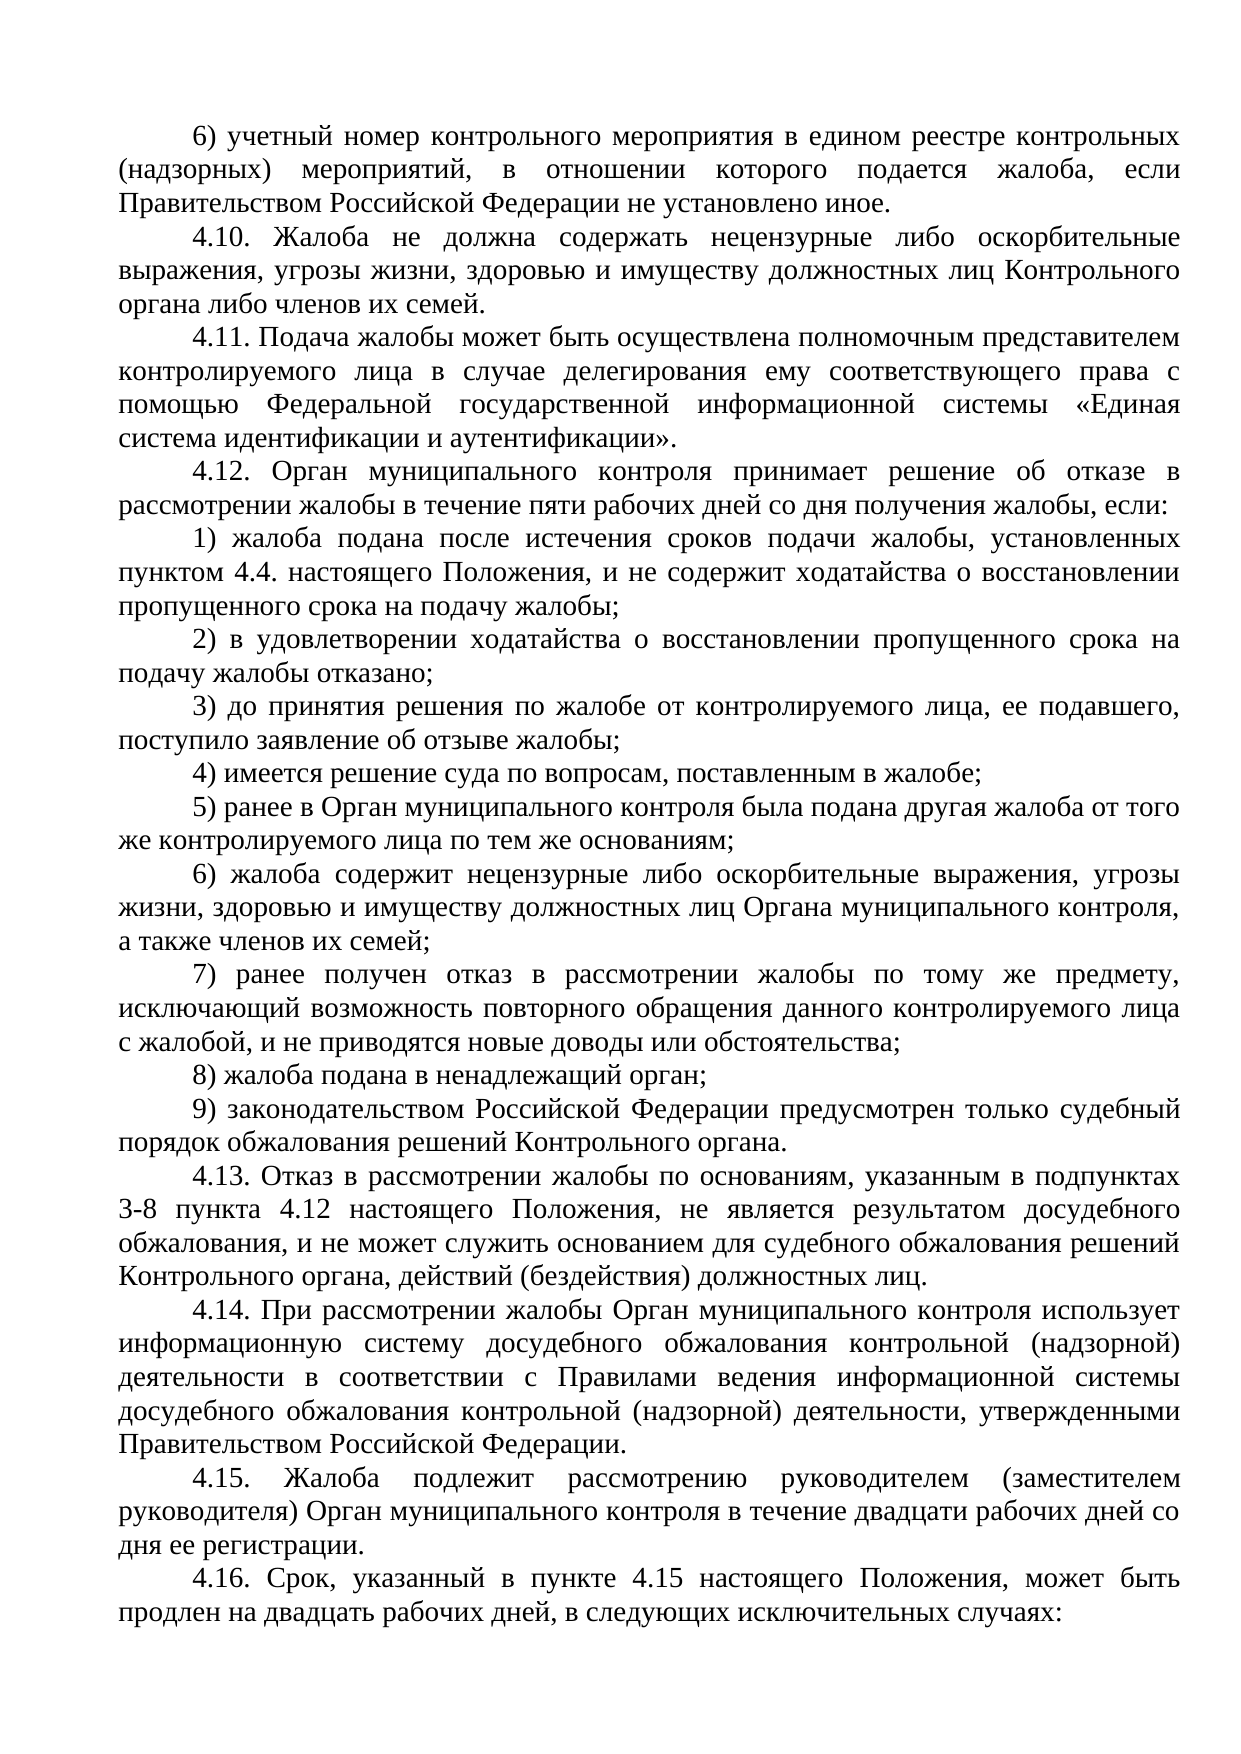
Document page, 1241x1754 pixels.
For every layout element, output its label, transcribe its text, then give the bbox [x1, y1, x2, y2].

text 5) ранее в Орган муниципального контроля была подана другая жалоба от того же контролируемого лица по тем же основаниям; [118, 789, 1181, 856]
text 4.14. При рассмотрении жалобы Орган муниципального контроля использует информационную систему досудебного обжалования контрольной (надзорной) деятельности в соответствии с Правилами ведения информационной системы досудебного обжалования контрольной (надзорной) деятельности, утвержденными Правительством Российской Федерации. [118, 1292, 1181, 1460]
text 6) учетный номер контрольного мероприятия в едином реестре контрольных (надзорных) мероприятий, в отношении которого подается жалоба, если Правительством Российской Федерации не установлено иное. [118, 118, 1181, 219]
text 4.13. Отказ в рассмотрении жалобы по основаниям, указанным в подпунктах 3-8 пункта 4.12 настоящего Положения, не является результатом досудебного обжалования, и не может служить основанием для судебного обжалования решений Контрольного органа, действий (бездействия) должностных лиц. [118, 1158, 1181, 1292]
text 2) в удовлетворении ходатайства о восстановлении пропущенного срока на подачу жалобы отказано; [118, 621, 1181, 688]
text 3) до принятия решения по жалобе от контролируемого лица, ее подавшего, поступило заявление об отзыве жалобы; [118, 688, 1181, 755]
text 4.11. Подача жалобы может быть осуществлена полномочным представителем контролируемого лица в случае делегирования ему соответствующего права с помощью Федеральной государственной информационной системы «Единая система идентификации и аутентификации». [118, 319, 1181, 453]
text 4.15. Жалоба подлежит рассмотрению руководителем (заместителем руководителя) Орган муниципального контроля в течение двадцати рабочих дней со дня ее регистрации. [118, 1460, 1181, 1560]
text 6) жалоба содержит нецензурные либо оскорбительные выражения, угрозы жизни, здоровью и имуществу должностных лиц Органа муниципального контроля, а также членов их семей; [118, 856, 1181, 957]
text 4.16. Срок, указанный в пункте 4.15 настоящего Положения, может быть продлен на двадцать рабочих дней, в следующих исключительных случаях: [118, 1560, 1181, 1627]
text 1) жалоба подана после истечения сроков подачи жалобы, установленных пунктом 4.4. настоящего Положения, и не содержит ходатайства о восстановлении пропущенного срока на подачу жалобы; [118, 521, 1181, 621]
text 9) законодательством Российской Федерации предусмотрен только судебный порядок обжалования решений Контрольного органа. [118, 1091, 1181, 1158]
text 8) жалоба подана в ненадлежащий орган; [118, 1057, 1181, 1091]
text 4.12. Орган муниципального контроля принимает решение об отказе в рассмотрении жалобы в течение пяти рабочих дней со дня получения жалобы, если: [118, 453, 1181, 521]
text 4.10. Жалоба не должна содержать нецензурные либо оскорбительные выражения, угрозы жизни, здоровью и имуществу должностных лиц Контрольного органа либо членов их семей. [118, 219, 1181, 319]
text 4) имеется решение суда по вопросам, поставленным в жалобе; [118, 755, 1181, 789]
text 7) ранее получен отказ в рассмотрении жалобы по тому же предмету, исключающий возможность повторного обращения данного контролируемого лица с жалобой, и не приводятся новые доводы или обстоятельства; [118, 957, 1181, 1057]
